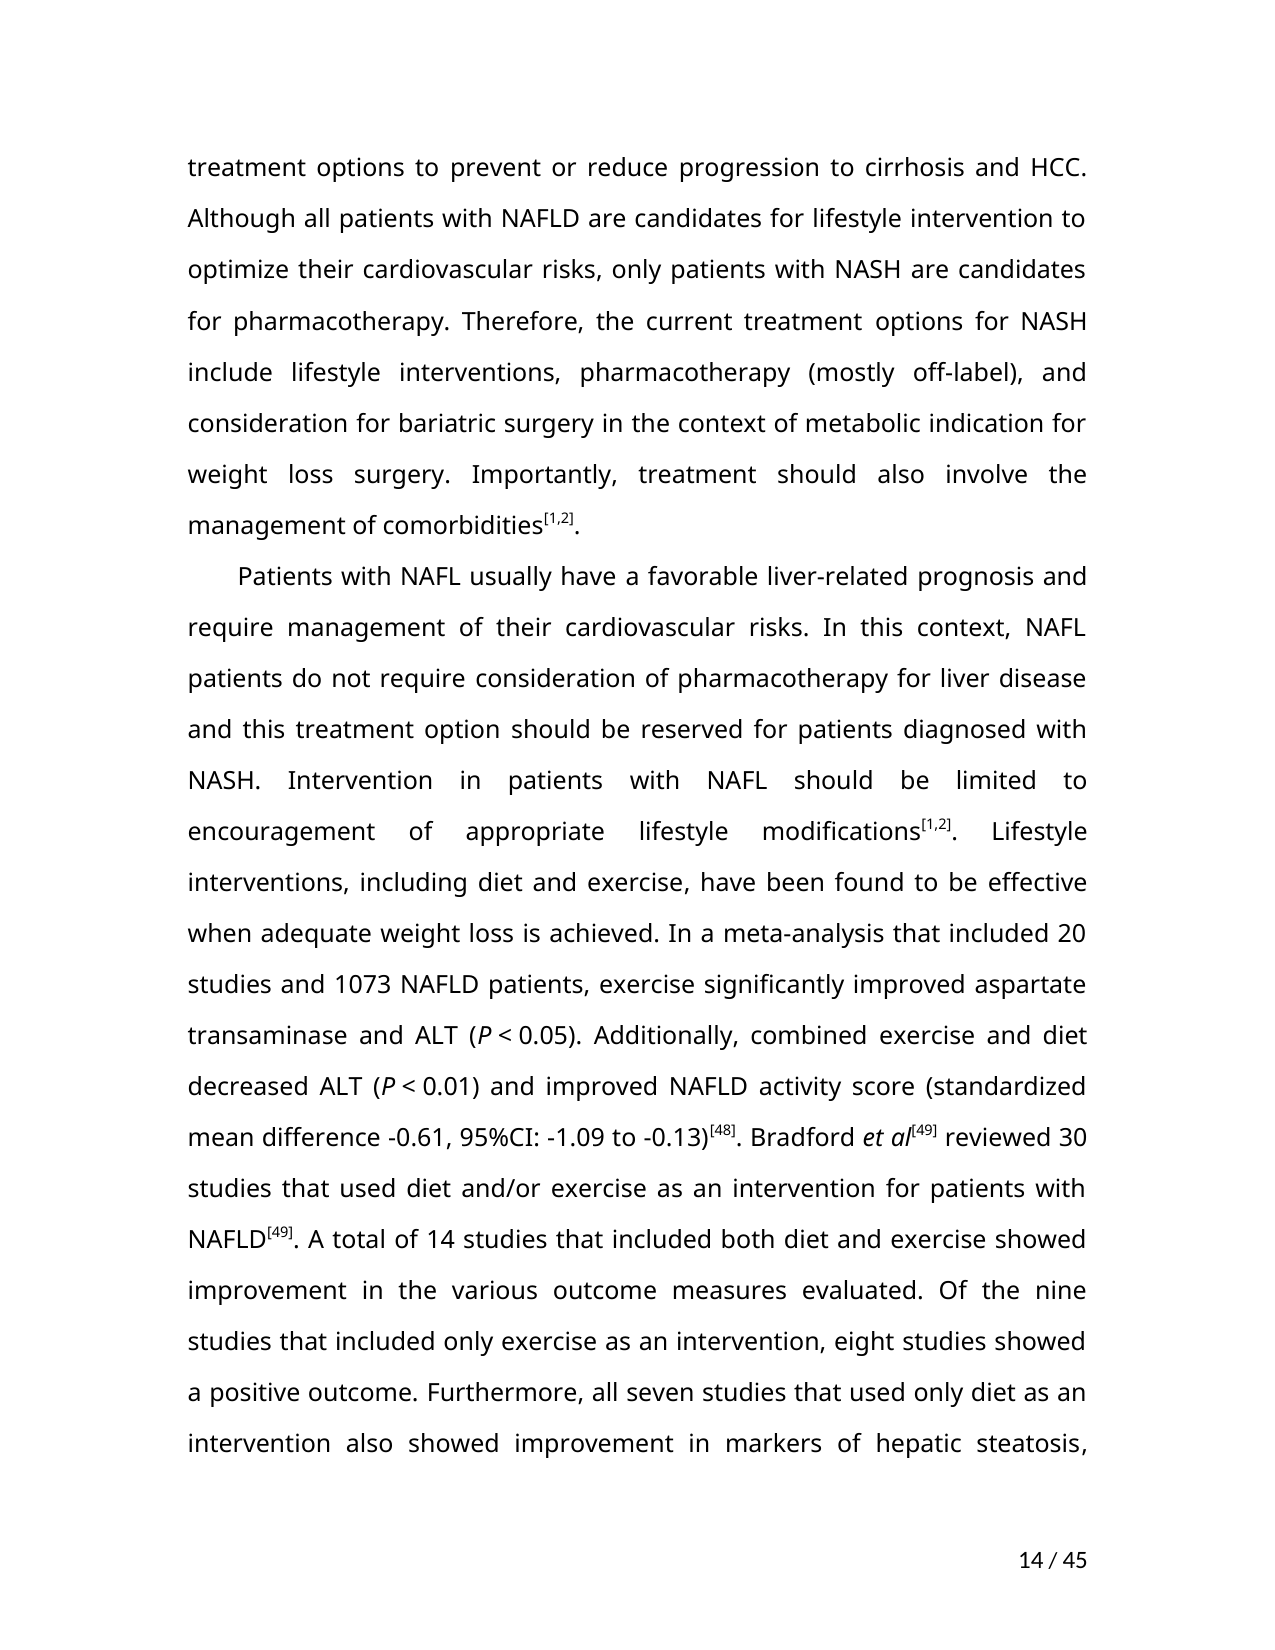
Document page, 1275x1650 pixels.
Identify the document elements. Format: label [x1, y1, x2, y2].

text [187, 558, 1087, 1460]
text [187, 150, 1087, 541]
